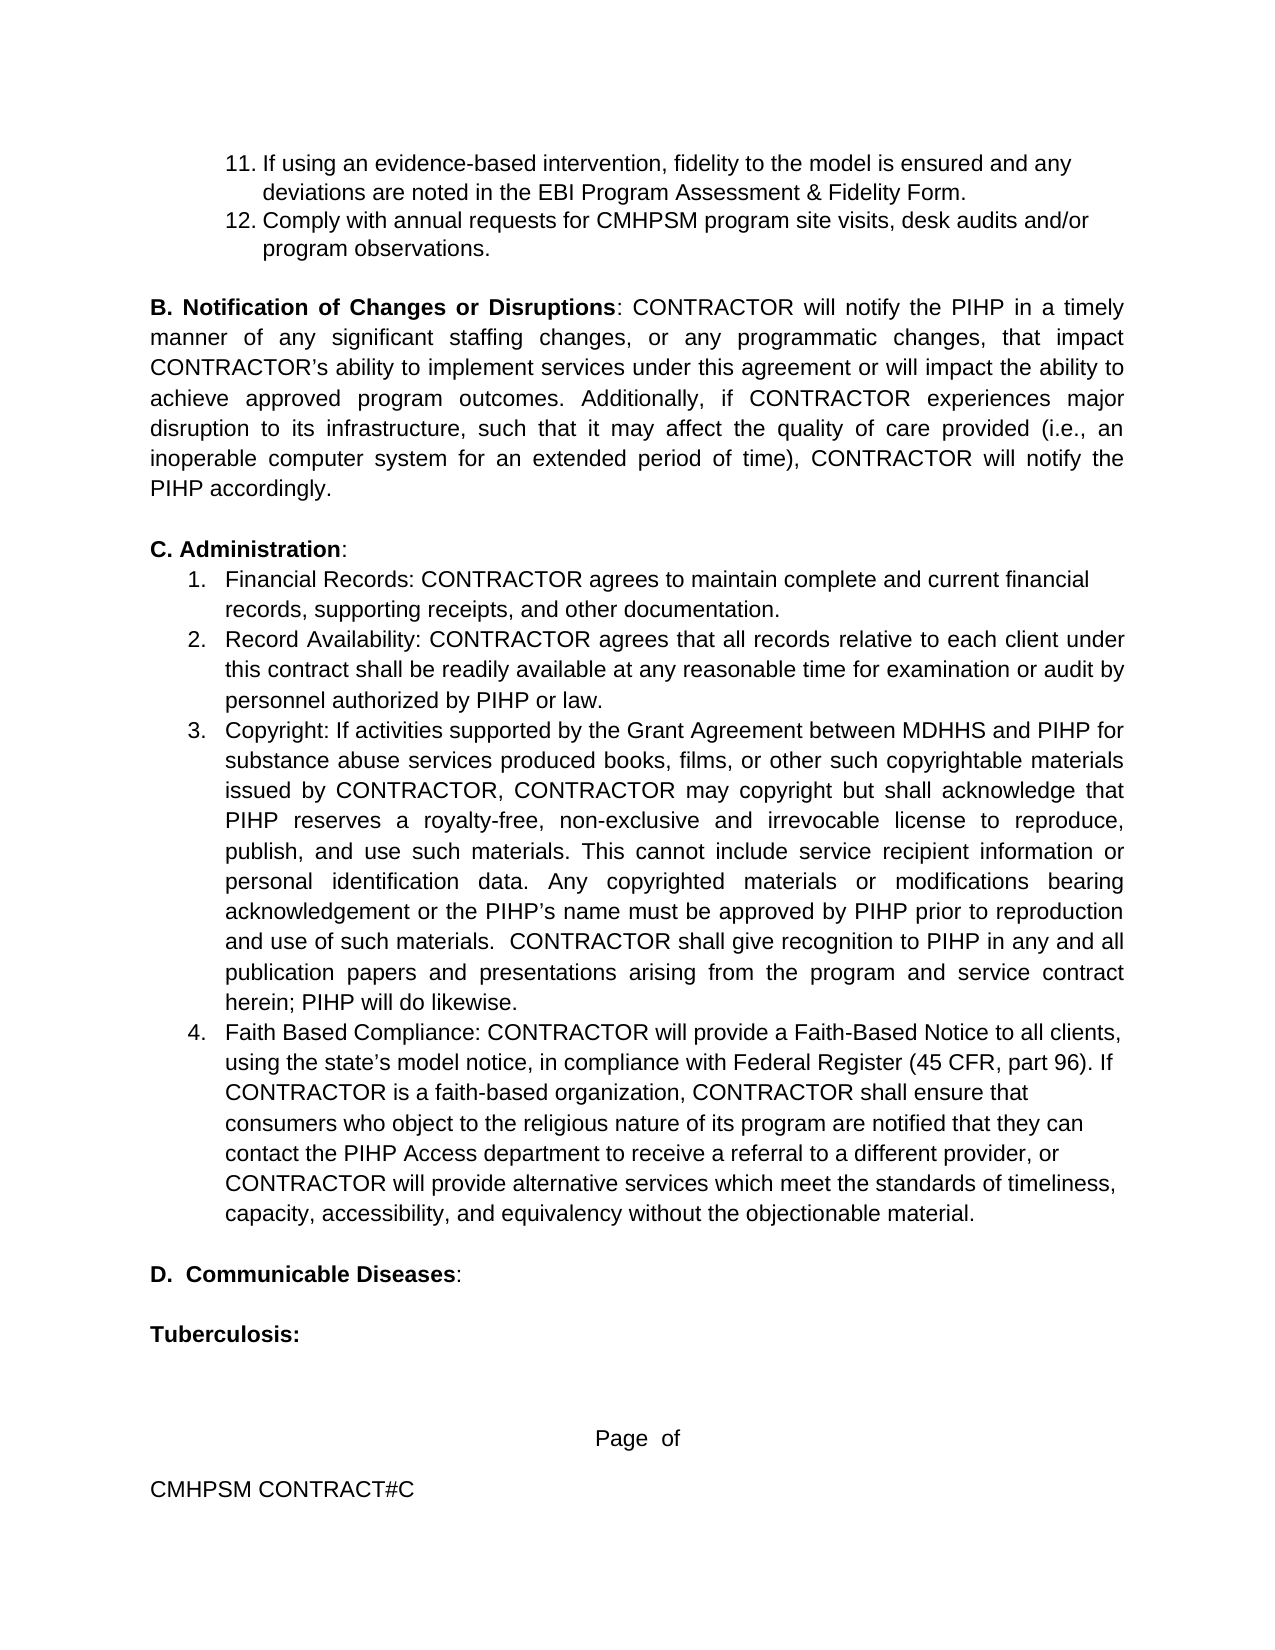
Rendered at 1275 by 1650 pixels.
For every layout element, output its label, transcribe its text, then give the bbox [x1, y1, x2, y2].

list B. Notification of Changes or Disruptions: CONTRACTOR will notify the PIHP in a timely manner of any significant staffing changes, or any programmatic changes, that impact CONTRACTOR’s ability to implement services under this agreement or will impact the ability to achieve approved program outcomes. Additionally, if CONTRACTOR experiences major disruption to its infrastructure, such that it may affect the quality of care provided (i.e., an inoperable computer system for an extended period of time), CONTRACTOR will notify the PIHP accordingly. [150, 294, 1125, 502]
list If using an evidence-based intervention, fidelity to the model is ensured and any deviations are noted in the EBI Program Assessment & Fidelity Form. [225, 150, 1125, 205]
list Comply with annual requests for CMHPSM program site visits, desk audits and/or program observations. [225, 207, 1125, 262]
list C. Administration : [150, 536, 1125, 562]
list Faith Based Compliance: CONTRACTOR will provide a Faith-Based Notice to all clients, using the state’s model notice, in compliance with Federal Register (45 CFR, part 96). If CONTRACTOR is a faith-based organization, CONTRACTOR shall ensure that consumers who object to the religious nature of its program are notified that they can contact the PIHP Access department to receive a referral to a different provider, or CONTRACTOR will provide alternative services which meet the standards of timeliness, capacity, accessibility, and equivalency without the objectionable material. [187, 1019, 1125, 1227]
list Record Availability: CONTRACTOR agrees that all records relative to each client under this contract shall be readily available at any reasonable time for examination or audit by personnel authorized by PIHP or law. [187, 626, 1125, 713]
text Tuberculosis: [150, 1321, 1125, 1347]
list 1. Financial Records: CONTRACTOR agrees to maintain complete and current financial records, supporting receipts, and other documentation. [187, 566, 1125, 622]
text D. Communicable Diseases: [150, 1261, 1125, 1287]
list Copyright: If activities supported by the Grant Agreement between MDHHS and PIHP for substance abuse services produced books, films, or other such copyrightable materials issued by CONTRACTOR, CONTRACTOR may copyright but shall acknowledge that PIHP reserves a royalty-free, non-exclusive and irrevocable license to reproduce, publish, and use such materials. This cannot include service recipient information or personal identification data. Any copyrighted materials or modifications bearing acknowledgement or the PIHP’s name must be approved by PIHP prior to reproduction and use of such materials. CONTRACTOR shall give recognition to PIHP in any and all publication papers and presentations arising from the program and service contract herein; PIHP will do likewise. [187, 717, 1125, 1015]
